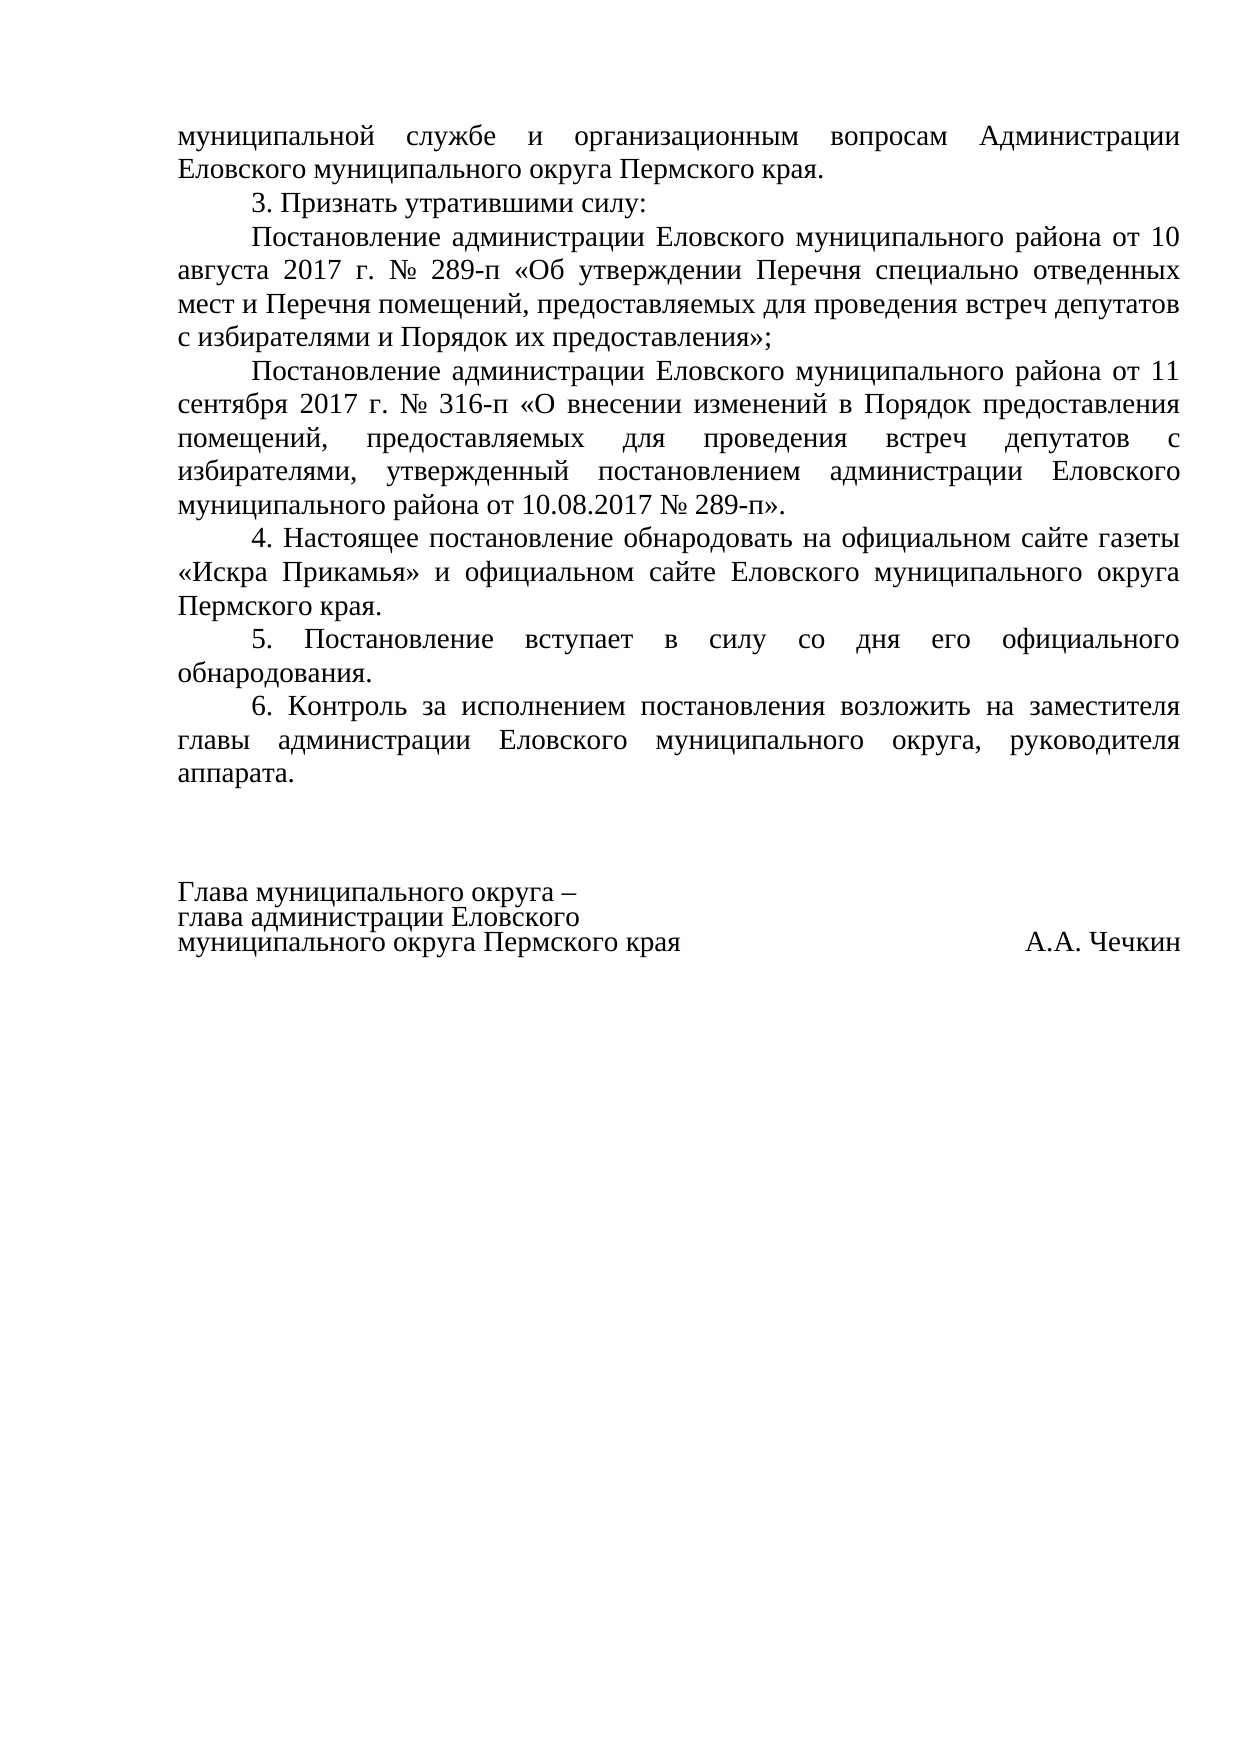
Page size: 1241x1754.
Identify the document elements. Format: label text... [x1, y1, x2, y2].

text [177, 118, 1181, 185]
text Постановление администрации Еловского муниципального района от 10 августа 2017 г. № 289-п «Об утверждении Перечня специально отведенных мест и Перечня помещений, предоставляемых для проведения встреч депутатов с избирателями и Порядок их предоставления»; [177, 219, 1181, 353]
text 6. Контроль за исполнением постановления возложить на заместителя главы администрации Еловского муниципального округа, руководителя аппарата. [177, 688, 1181, 789]
text Глава муниципального округа – [177, 881, 1181, 906]
text муниципального округа Пермского края А.А. Чечкин [177, 931, 1181, 956]
text Постановление администрации Еловского муниципального района от 11 сентября 2017 г. № 316-п «О внесении изменений в Порядок предоставления помещений, предоставляемых для проведения встреч депутатов с избирателями, утвержденный постановлением администрации Еловского муниципального района от 10.08.2017 № 289-п». [177, 353, 1181, 521]
text 5. Постановление вступает в силу со дня его официального обнародования. [177, 621, 1181, 688]
text 4. Настоящее постановление обнародовать на официальном сайте газеты «Искра Прикамья» и официальном сайте Еловского муниципального округа Пермского края. [177, 521, 1181, 621]
text глава администрации Еловского [177, 906, 1181, 931]
text 3. Признать утратившими силу: [177, 185, 1181, 219]
